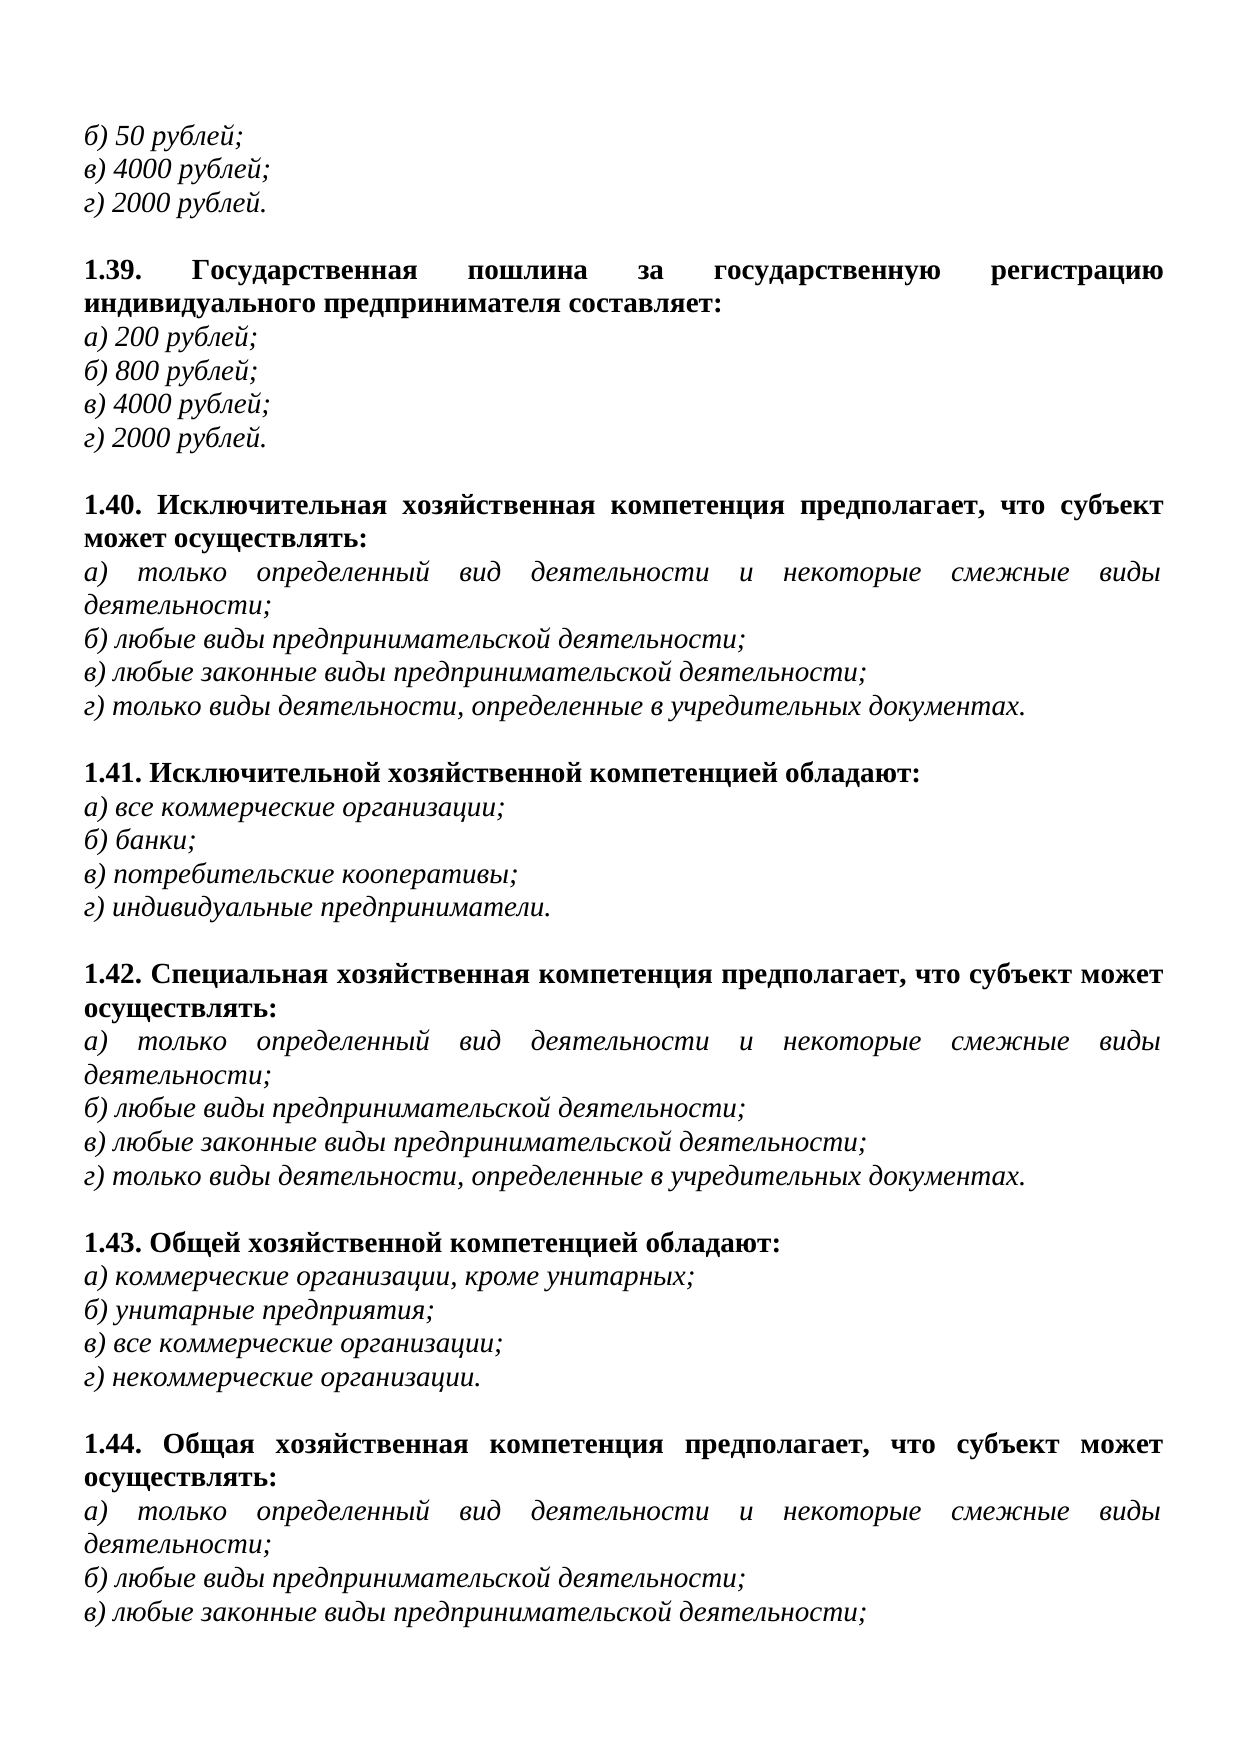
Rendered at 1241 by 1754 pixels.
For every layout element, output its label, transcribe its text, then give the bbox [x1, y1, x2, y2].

text г) индивидуальные предприниматели. [83, 889, 1164, 923]
text а) коммерческие организации, кроме унитарных; [83, 1258, 1164, 1292]
text а) только определенный вид деятельности и некоторые смежные виды деятельности; [83, 1023, 1164, 1091]
text а) 200 рублей; [83, 319, 1164, 353]
text в) любые законные виды предпринимательской деятельности; [83, 1124, 1164, 1158]
text 1.43. Общей хозяйственной компетенцией обладают: [83, 1225, 1164, 1258]
text 1.44. Общая хозяйственная компетенция предполагает, что субъект может осуществлять: [83, 1426, 1164, 1493]
text 1.41. Исключительной хозяйственной компетенцией обладают: [83, 755, 1164, 789]
text в) 4000 рублей; [83, 386, 1164, 420]
text б) любые виды предпринимательской деятельности; [83, 1560, 1164, 1594]
text б) 50 рублей; [83, 118, 1164, 151]
text б) унитарные предприятия; [83, 1292, 1164, 1325]
text 1.42. Специальная хозяйственная компетенция предполагает, что субъект может осуществлять: [83, 956, 1164, 1023]
text в) любые законные виды предпринимательской деятельности; [83, 654, 1164, 688]
text б) любые виды предпринимательской деятельности; [83, 1091, 1164, 1124]
text б) 800 рублей; [83, 353, 1164, 386]
text в) потребительские кооперативы; [83, 856, 1164, 889]
text б) банки; [83, 822, 1164, 856]
text г) 2000 рублей. [83, 420, 1164, 453]
text а) только определенный вид деятельности и некоторые смежные виды деятельности; [83, 1493, 1164, 1560]
text б) любые виды предпринимательской деятельности; [83, 621, 1164, 654]
text в) любые законные виды предпринимательской деятельности; [83, 1594, 1164, 1627]
text в) все коммерческие организации; [83, 1325, 1164, 1359]
text а) все коммерческие организации; [83, 789, 1164, 822]
text г) только виды деятельности, определенные в учредительных документах. [83, 688, 1164, 722]
text 1.40. Исключительная хозяйственная компетенция предполагает, что субъект может осуществлять: [83, 487, 1164, 554]
text в) 4000 рублей; [83, 151, 1164, 185]
text а) только определенный вид деятельности и некоторые смежные виды деятельности; [83, 554, 1164, 621]
text г) некоммерческие организации. [83, 1359, 1164, 1392]
text 1.39. Государственная пошлина за государственную регистрацию индивидуального предпринимателя составляет: [83, 252, 1164, 319]
text г) 2000 рублей. [83, 185, 1164, 218]
text г) только виды деятельности, определенные в учредительных документах. [83, 1158, 1164, 1191]
